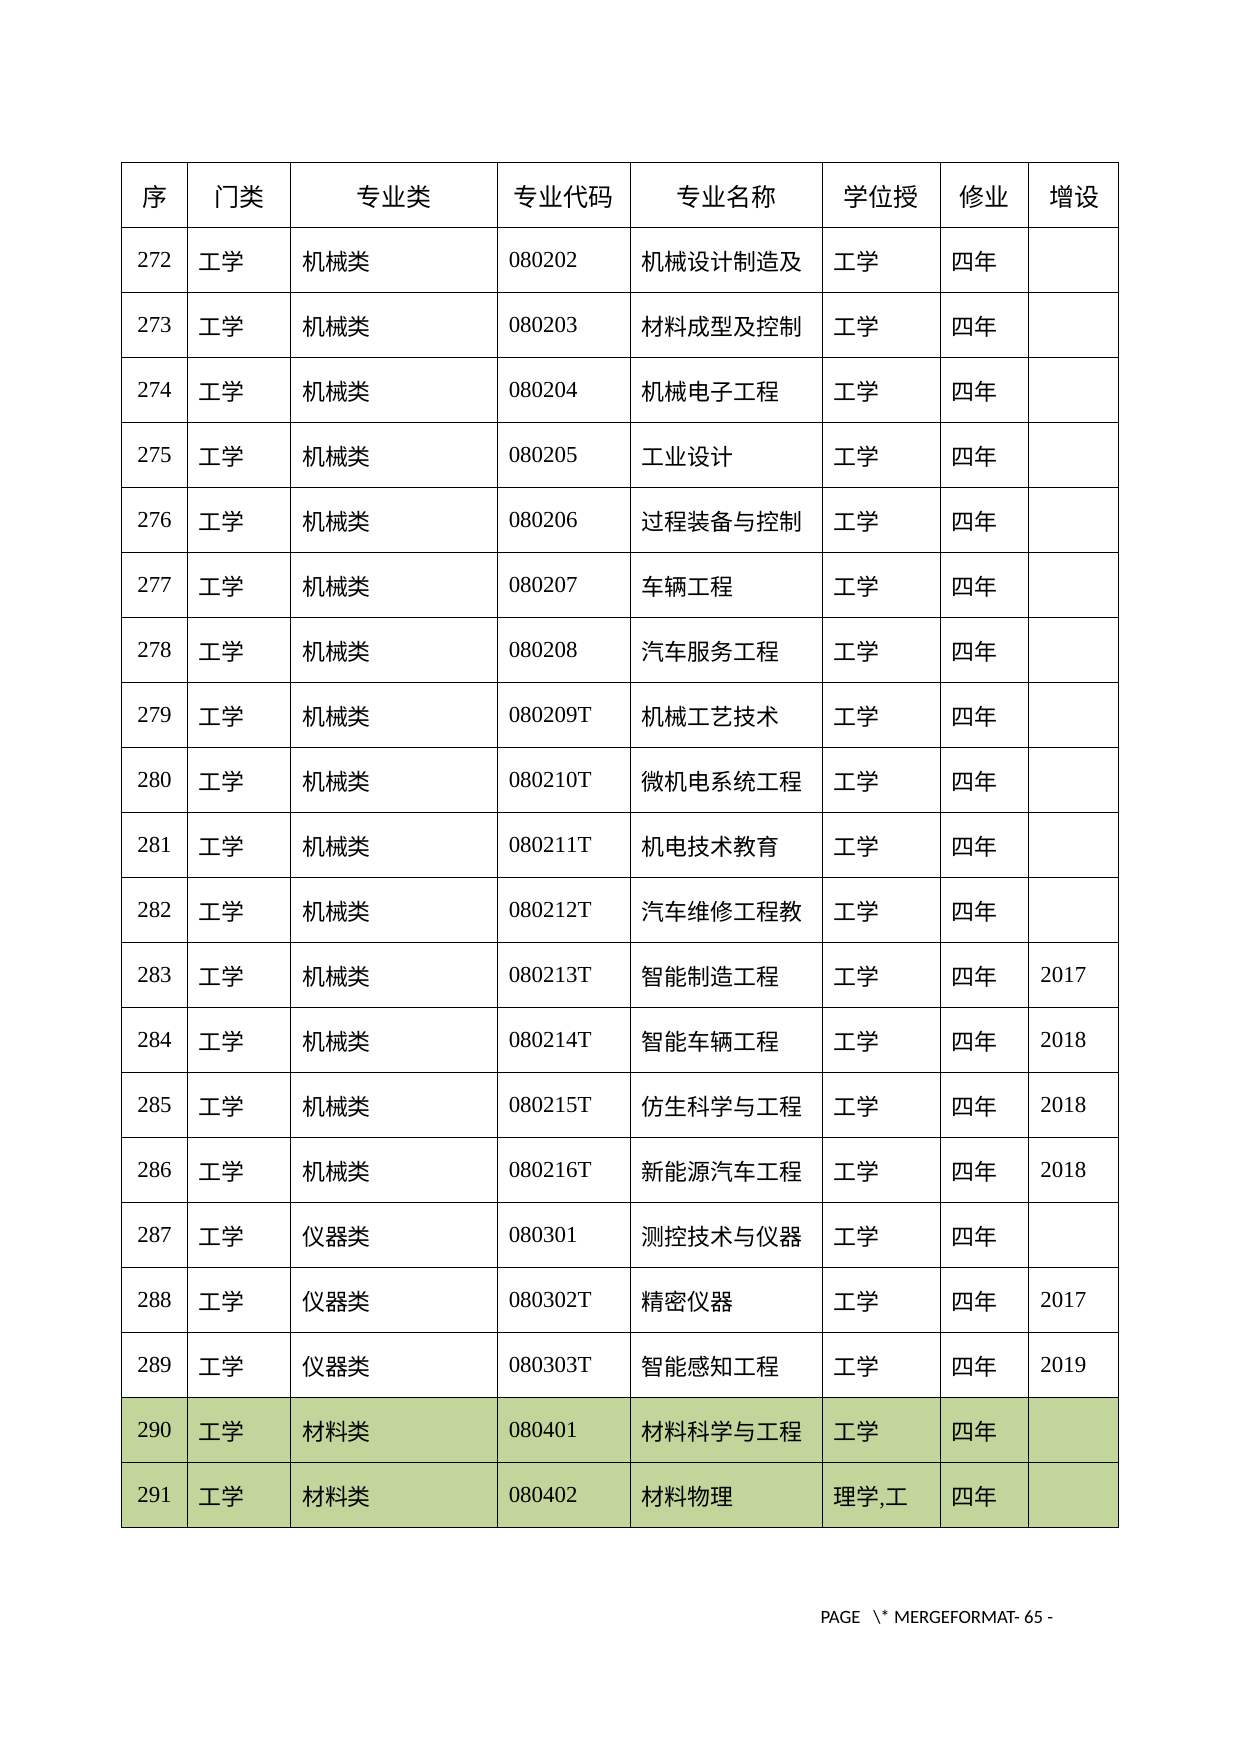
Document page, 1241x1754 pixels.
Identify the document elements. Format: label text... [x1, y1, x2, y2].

table_cell 仿生科学与工程 [631, 1073, 822, 1137]
table_cell 机械设计制造及其自动化 [631, 228, 822, 292]
table_cell 工学 [823, 1008, 940, 1072]
table_cell 080212T [498, 878, 630, 942]
table_cell [1029, 1463, 1118, 1527]
table_cell 仪器类 [291, 1203, 497, 1267]
table_cell 四年 [941, 488, 1028, 552]
table_cell 机械类 [291, 553, 497, 617]
table_cell 工学 [823, 1138, 940, 1202]
table_cell 智能感知工程 [631, 1333, 822, 1397]
table_cell 282 [122, 878, 187, 942]
table_cell 工学 [823, 943, 940, 1007]
table_cell 工学 [823, 748, 940, 812]
table_header 专业代码 [498, 163, 630, 227]
table_cell 工学 [188, 1073, 290, 1137]
table_cell 机械类 [291, 813, 497, 877]
table_cell 工学 [188, 228, 290, 292]
table_cell 080401 [498, 1398, 630, 1462]
table_cell 工学 [823, 1203, 940, 1267]
table_cell 测控技术与仪器 [631, 1203, 822, 1267]
table_cell 机械类 [291, 423, 497, 487]
table_cell 284 [122, 1008, 187, 1072]
table_cell 080211T [498, 813, 630, 877]
table_cell 机械类 [291, 618, 497, 682]
table_cell [1029, 228, 1118, 292]
table_cell 智能制造工程 [631, 943, 822, 1007]
table_cell 工学 [188, 1203, 290, 1267]
table_cell 四年 [941, 813, 1028, 877]
table_cell 机电技术教育 [631, 813, 822, 877]
table_cell 仪器类 [291, 1268, 497, 1332]
table_cell 080402 [498, 1463, 630, 1527]
table_cell 材料物理 [631, 1463, 822, 1527]
table_cell 材料成型及控制工程 [631, 293, 822, 357]
table_cell 工学 [823, 1398, 940, 1462]
table_cell 四年 [941, 1203, 1028, 1267]
table_cell 机械类 [291, 1138, 497, 1202]
table_cell 276 [122, 488, 187, 552]
table_cell 工学 [188, 1398, 290, 1462]
table_cell [1029, 618, 1118, 682]
table_cell 新能源汽车工程 [631, 1138, 822, 1202]
table_cell 工学 [823, 683, 940, 747]
table_cell 工学 [188, 293, 290, 357]
table_cell 080209T [498, 683, 630, 747]
table_cell [1029, 683, 1118, 747]
table_cell 080205 [498, 423, 630, 487]
table_cell 2019 [1029, 1333, 1118, 1397]
table_cell 机械类 [291, 488, 497, 552]
table_cell 四年 [941, 683, 1028, 747]
table_cell 四年 [941, 1268, 1028, 1332]
table_cell 289 [122, 1333, 187, 1397]
table_cell 291 [122, 1463, 187, 1527]
table_cell 工学 [188, 1268, 290, 1332]
table_cell 080202 [498, 228, 630, 292]
table_cell 080203 [498, 293, 630, 357]
table_cell 工学 [823, 488, 940, 552]
table_cell 290 [122, 1398, 187, 1462]
table_cell 机械类 [291, 228, 497, 292]
table_cell 工学 [188, 423, 290, 487]
table_cell 精密仪器 [631, 1268, 822, 1332]
table_cell 2018 [1029, 1138, 1118, 1202]
table_cell 四年 [941, 358, 1028, 422]
table_cell 080204 [498, 358, 630, 422]
table_cell 工学 [823, 423, 940, 487]
table_cell 机械电子工程 [631, 358, 822, 422]
table_cell 工学 [188, 488, 290, 552]
table_cell 274 [122, 358, 187, 422]
table_cell 工学 [823, 1333, 940, 1397]
table_cell 工学 [823, 813, 940, 877]
table_cell 机械类 [291, 878, 497, 942]
table_cell 工学 [188, 358, 290, 422]
table_cell 080302T [498, 1268, 630, 1332]
table_cell 汽车维修工程教育 [631, 878, 822, 942]
table_cell 277 [122, 553, 187, 617]
table_cell 工学 [823, 618, 940, 682]
table_cell 工学 [188, 1333, 290, 1397]
table_cell 080206 [498, 488, 630, 552]
table_cell [1029, 813, 1118, 877]
table_cell 工学 [188, 1138, 290, 1202]
table_cell [1029, 423, 1118, 487]
table_cell 080213T [498, 943, 630, 1007]
table_cell 四年 [941, 228, 1028, 292]
table_cell 机械类 [291, 748, 497, 812]
table_cell 2017 [1029, 1268, 1118, 1332]
table_cell 机械类 [291, 1008, 497, 1072]
table_cell 机械类 [291, 943, 497, 1007]
table_cell [1029, 748, 1118, 812]
table_cell 工学 [188, 813, 290, 877]
table_cell 286 [122, 1138, 187, 1202]
table_cell [1029, 553, 1118, 617]
table_cell 281 [122, 813, 187, 877]
table_cell 四年 [941, 293, 1028, 357]
table_cell 工学 [188, 1463, 290, 1527]
table_cell 273 [122, 293, 187, 357]
table_cell 材料类 [291, 1463, 497, 1527]
table_cell 2017 [1029, 943, 1118, 1007]
table_cell 机械类 [291, 358, 497, 422]
table_cell 080216T [498, 1138, 630, 1202]
table_cell 080215T [498, 1073, 630, 1137]
table_cell 四年 [941, 943, 1028, 1007]
table_cell 280 [122, 748, 187, 812]
table_cell 四年 [941, 1138, 1028, 1202]
table_cell 工学 [188, 1008, 290, 1072]
table_cell 过程装备与控制工程 [631, 488, 822, 552]
table_cell 四年 [941, 878, 1028, 942]
table_cell 工学 [823, 878, 940, 942]
table_cell 微机电系统工程 [631, 748, 822, 812]
table_cell 2018 [1029, 1073, 1118, 1137]
table_cell 机械工艺技术 [631, 683, 822, 747]
table_cell 四年 [941, 1398, 1028, 1462]
table_cell 080210T [498, 748, 630, 812]
table_cell 材料科学与工程 [631, 1398, 822, 1462]
table_cell 四年 [941, 748, 1028, 812]
table_cell 四年 [941, 1008, 1028, 1072]
table_cell [1029, 358, 1118, 422]
table_header 专业类 [291, 163, 497, 227]
table_cell 四年 [941, 553, 1028, 617]
table_cell 080301 [498, 1203, 630, 1267]
table_cell [1029, 293, 1118, 357]
table_cell 272 [122, 228, 187, 292]
table_cell 工学 [188, 683, 290, 747]
table_cell 理学,工学 [823, 1463, 940, 1527]
table_cell [1029, 1398, 1118, 1462]
table_cell 工业设计 [631, 423, 822, 487]
table_cell 四年 [941, 1463, 1028, 1527]
table_cell [1029, 878, 1118, 942]
table_header 专业名称 [631, 163, 822, 227]
table_cell 285 [122, 1073, 187, 1137]
table_cell 四年 [941, 618, 1028, 682]
table_cell 材料类 [291, 1398, 497, 1462]
table_cell 四年 [941, 423, 1028, 487]
table_cell 283 [122, 943, 187, 1007]
table_cell 仪器类 [291, 1333, 497, 1397]
table_header 学位授予门类 [823, 163, 940, 227]
table_cell 080214T [498, 1008, 630, 1072]
table_cell 278 [122, 618, 187, 682]
table_cell 四年 [941, 1073, 1028, 1137]
table_header 门类 [188, 163, 290, 227]
table_cell 工学 [188, 878, 290, 942]
table_cell [1029, 488, 1118, 552]
table_cell 工学 [188, 553, 290, 617]
table_header 序号 [122, 163, 187, 227]
table_cell 机械类 [291, 683, 497, 747]
table_header 修业年限 [941, 163, 1028, 227]
table_cell 279 [122, 683, 187, 747]
table_cell 机械类 [291, 1073, 497, 1137]
table_cell 智能车辆工程 [631, 1008, 822, 1072]
table_cell 080208 [498, 618, 630, 682]
table_cell 275 [122, 423, 187, 487]
table_cell 2018 [1029, 1008, 1118, 1072]
table_cell 工学 [823, 1073, 940, 1137]
table_cell 工学 [823, 228, 940, 292]
table_cell 汽车服务工程 [631, 618, 822, 682]
table_cell 车辆工程 [631, 553, 822, 617]
table_cell 工学 [188, 748, 290, 812]
table_cell 机械类 [291, 293, 497, 357]
table_cell 工学 [823, 1268, 940, 1332]
table_header 增设年份 [1029, 163, 1118, 227]
table_cell [1029, 1203, 1118, 1267]
table_cell 288 [122, 1268, 187, 1332]
table_cell 工学 [188, 618, 290, 682]
table_cell 080303T [498, 1333, 630, 1397]
table_cell 工学 [823, 358, 940, 422]
table_cell 工学 [188, 943, 290, 1007]
table_cell 287 [122, 1203, 187, 1267]
table_cell 工学 [823, 553, 940, 617]
table_cell 080207 [498, 553, 630, 617]
table_cell 四年 [941, 1333, 1028, 1397]
table_cell 工学 [823, 293, 940, 357]
